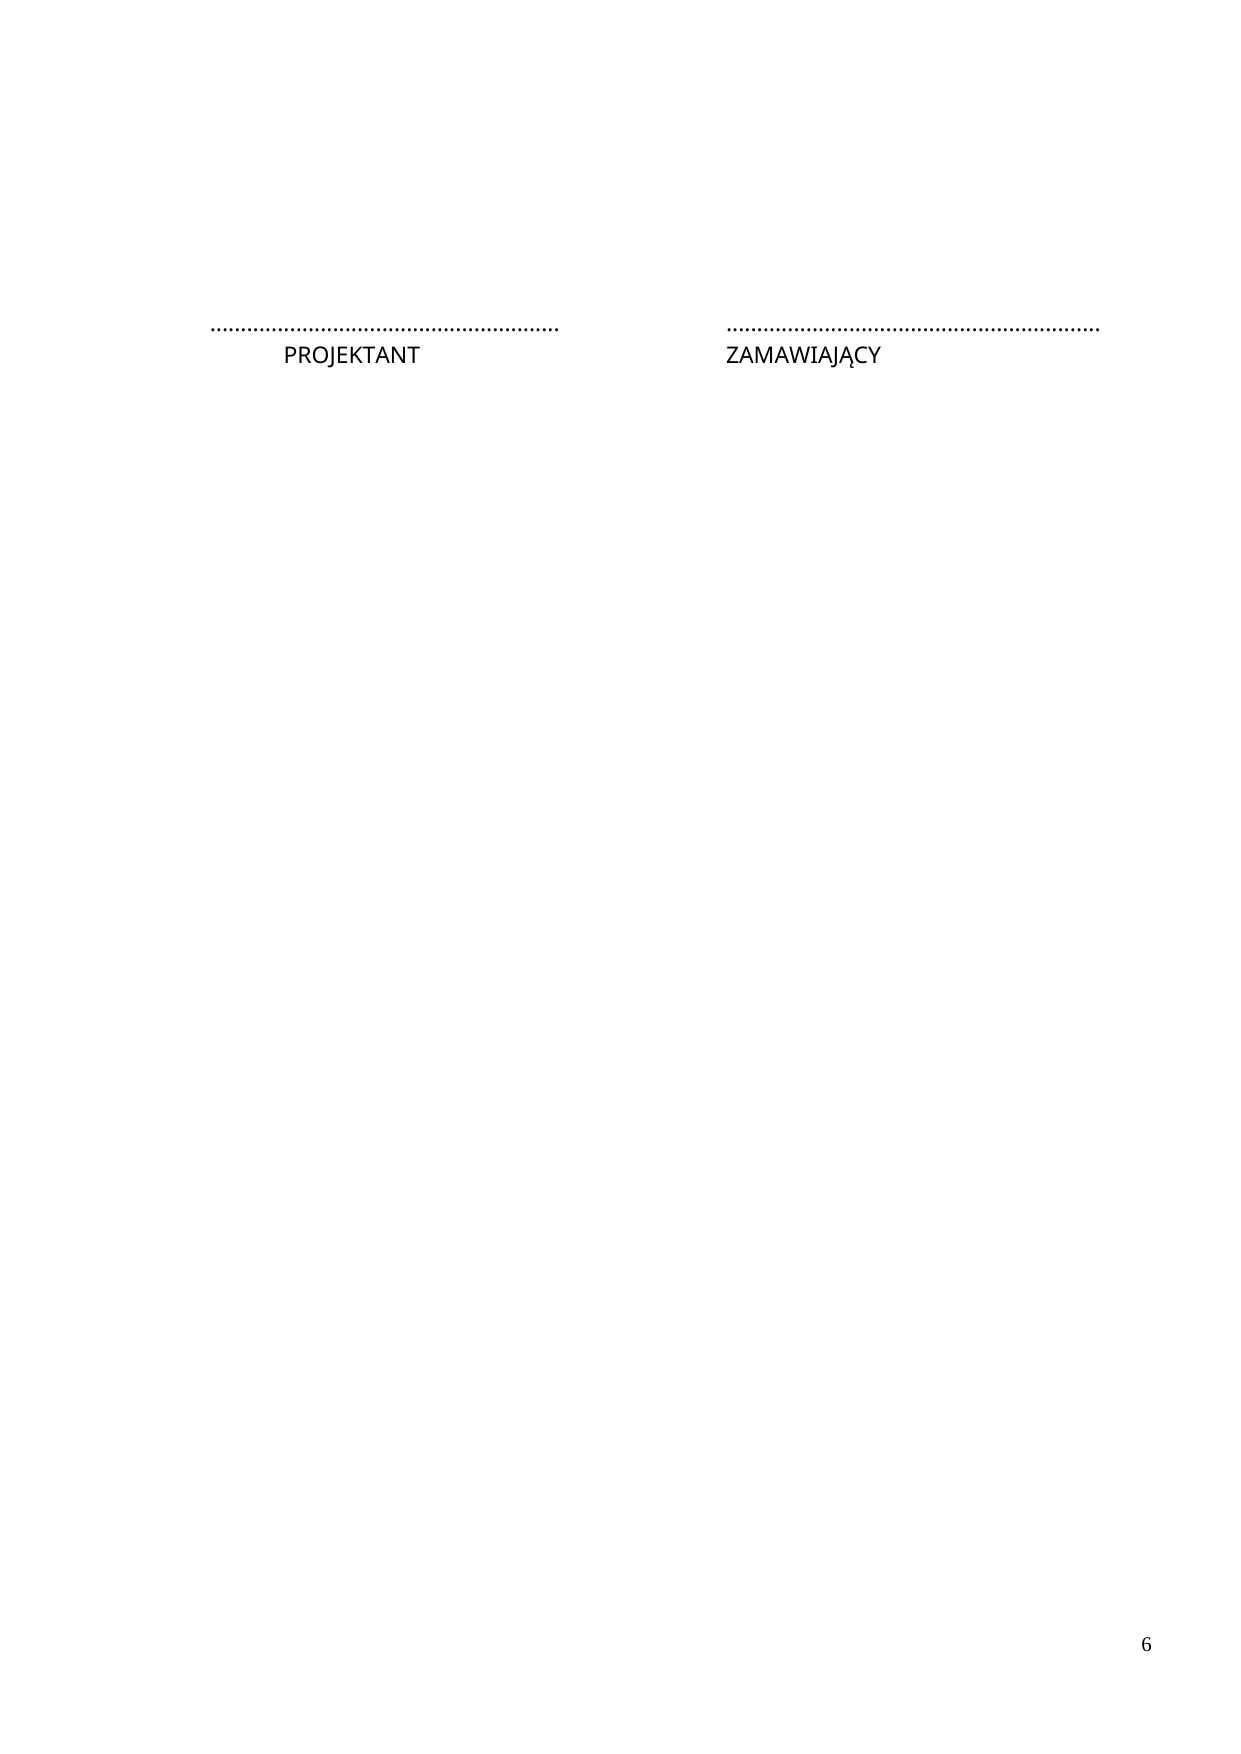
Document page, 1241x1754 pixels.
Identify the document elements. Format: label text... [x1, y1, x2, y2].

text PROJEKTANT ZAMAWIAJĄCY [209, 339, 1152, 370]
text ......................................................... ............................................................. [136, 307, 1152, 339]
